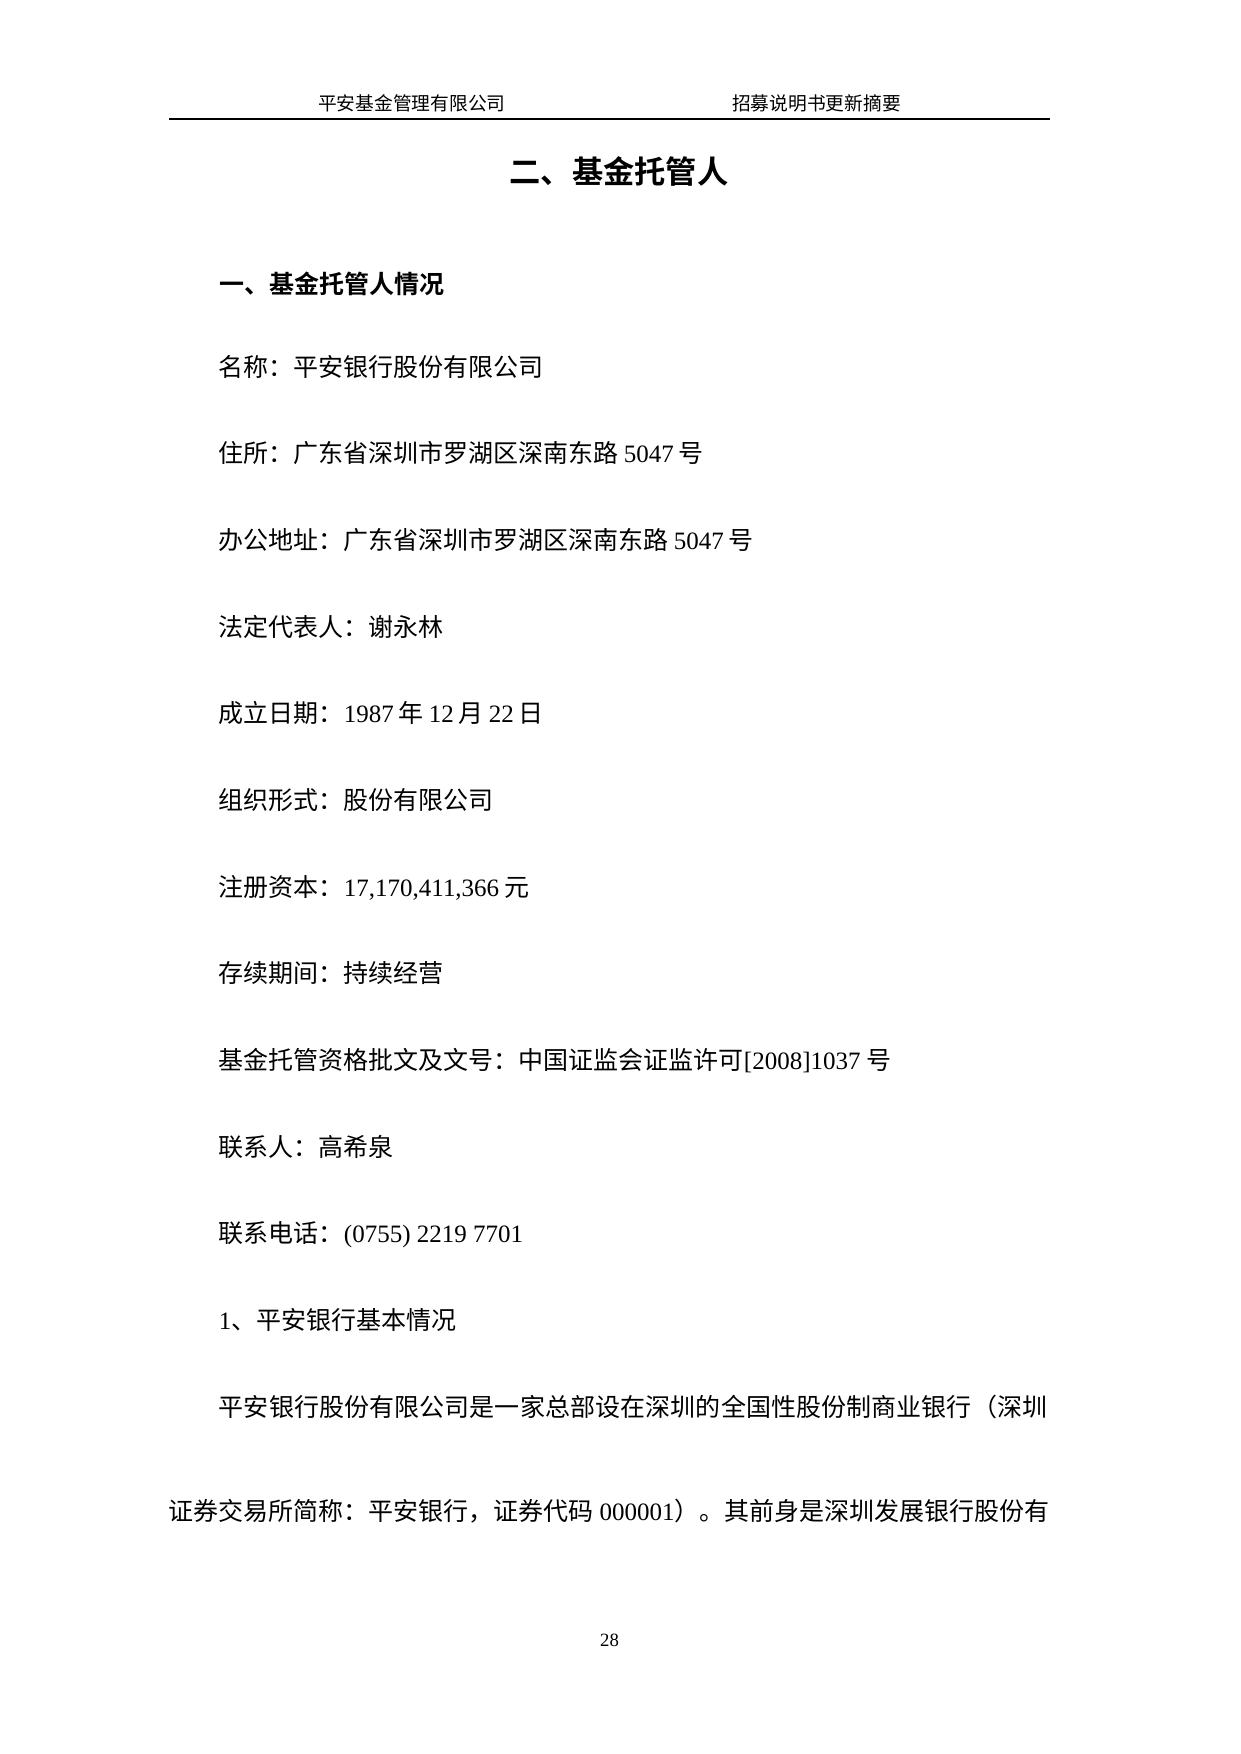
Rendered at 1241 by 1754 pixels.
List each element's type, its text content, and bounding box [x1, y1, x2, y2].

text 一、基金托管人情况 [169, 250, 1050, 315]
text 联系人：高希泉 [169, 1113, 1050, 1178]
text 基金托管资格批文及文号：中国证监会证监许可[2008]1037 号 [169, 1026, 1050, 1091]
text 名称：平安银行股份有限公司 [169, 333, 1050, 398]
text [169, 1373, 1050, 1542]
text 住所：广东省深圳市罗湖区深南东路5047号 [169, 419, 1050, 484]
text 注册资本：17,170,411,366元 [169, 853, 1050, 918]
text 法定代表人：谢永林 [169, 593, 1050, 658]
text 二、基金托管人 [169, 137, 1068, 202]
text 联系电话：(0755) 2219 7701 [169, 1199, 1050, 1264]
text 办公地址：广东省深圳市罗湖区深南东路5047号 [169, 506, 1050, 571]
text 存续期间：持续经营 [169, 939, 1050, 1004]
text 1、平安银行基本情况 [169, 1286, 1050, 1351]
text 组织形式：股份有限公司 [169, 766, 1050, 831]
text 成立日期：1987年12月22日 [169, 679, 1050, 744]
